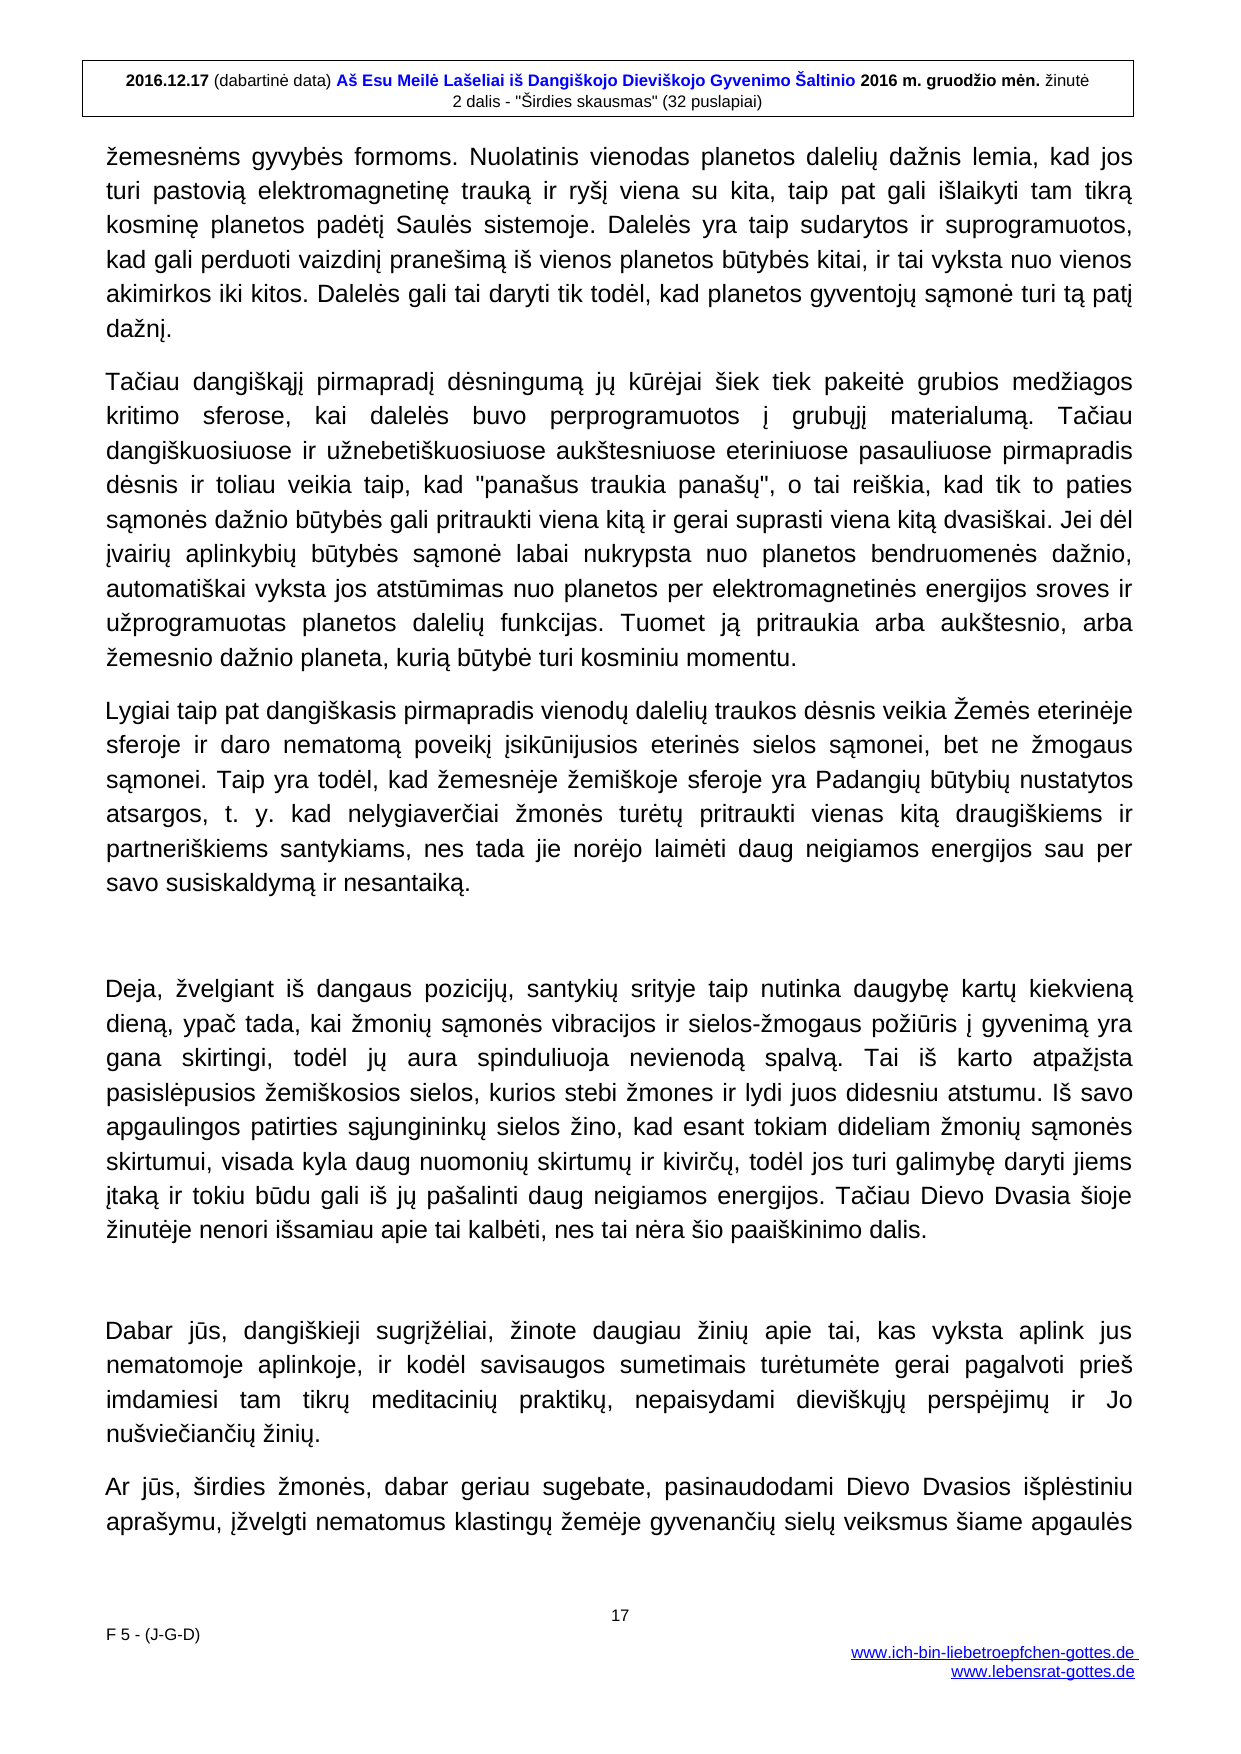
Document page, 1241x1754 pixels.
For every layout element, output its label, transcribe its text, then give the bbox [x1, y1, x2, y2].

text Deja, žvelgiant iš dangaus pozicijų, santykių srityje taip nutinka daugybę kartų kiekvieną dieną, ypač tada, kai žmonių sąmonės vibracijos ir sielos-žmogaus požiūris į gyvenimą yra gana skirtingi, todėl jų aura spinduliuoja nevienodą spalvą. Tai iš karto atpažįsta pasislėpusios žemiškosios sielos, kurios stebi žmones ir lydi juos didesniu atstumu. Iš savo apgaulingos patirties sąjungininkų sielos žino, kad esant tokiam dideliam žmonių sąmonės skirtumui, visada kyla daug nuomonių skirtumų ir kivirčų, todėl jos turi galimybę daryti jiems įtaką ir tokiu būdu gali iš jų pašalinti daug neigiamos energijos. Tačiau Dievo Dvasia šioje žinutėje nenori išsamiau apie tai kalbėti, nes tai nėra šio paaiškinimo dalis. [105, 974, 1134, 1244]
text Dabar jūs, dangiškieji sugrįžėliai, žinote daugiau žinių apie tai, kas vyksta aplink jus nematomoje aplinkoje, ir kodėl savisaugos sumetimais turėtumėte gerai pagalvoti prieš imdamiesi tam tikrų meditacinių praktikų, nepaisydami dieviškųjų perspėjimų ir Jo nušviečiančių žinių. [105, 1316, 1134, 1448]
text Tačiau dangiškąjį pirmapradį dėsningumą jų kūrėjai šiek tiek pakeitė grubios medžiagos kritimo sferose, kai dalelės buvo perprogramuotos į grubųjį materialumą. Tačiau dangiškuosiuose ir užnebetiškuosiuose aukštesniuose eteriniuose pasauliuose pirmapradis dėsnis ir toliau veikia taip, kad "panašus traukia panašų", o tai reiškia, kad tik to paties sąmonės dažnio būtybės gali pritraukti viena kitą ir gerai suprasti viena kitą dvasiškai. Jei dėl įvairių aplinkybių būtybės sąmonė labai nukrypsta nuo planetos bendruomenės dažnio, automatiškai vyksta jos atstūmimas nuo planetos per elektromagnetinės energijos sroves ir užprogramuotas planetos dalelių funkcijas. Tuomet ją pritraukia arba aukštesnio, arba žemesnio dažnio planeta, kurią būtybė turi kosminiu momentu. [105, 367, 1134, 671]
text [105, 141, 1134, 343]
text Lygiai taip pat dangiškasis pirmapradis vienodų dalelių traukos dėsnis veikia Žemės eterinėje sferoje ir daro nematomą poveikį įsikūnijusios eterinės sielos sąmonei, bet ne žmogaus sąmonei. Taip yra todėl, kad žemesnėje žemiškoje sferoje yra Padangių būtybių nustatytos atsargos, t. y. kad nelygiaverčiai žmonės turėtų pritraukti vienas kitą draugiškiems ir partneriškiems santykiams, nes tada jie norėjo laimėti daug neigiamos energijos sau per savo susiskaldymą ir nesantaiką. [105, 696, 1134, 897]
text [105, 1472, 1134, 1536]
